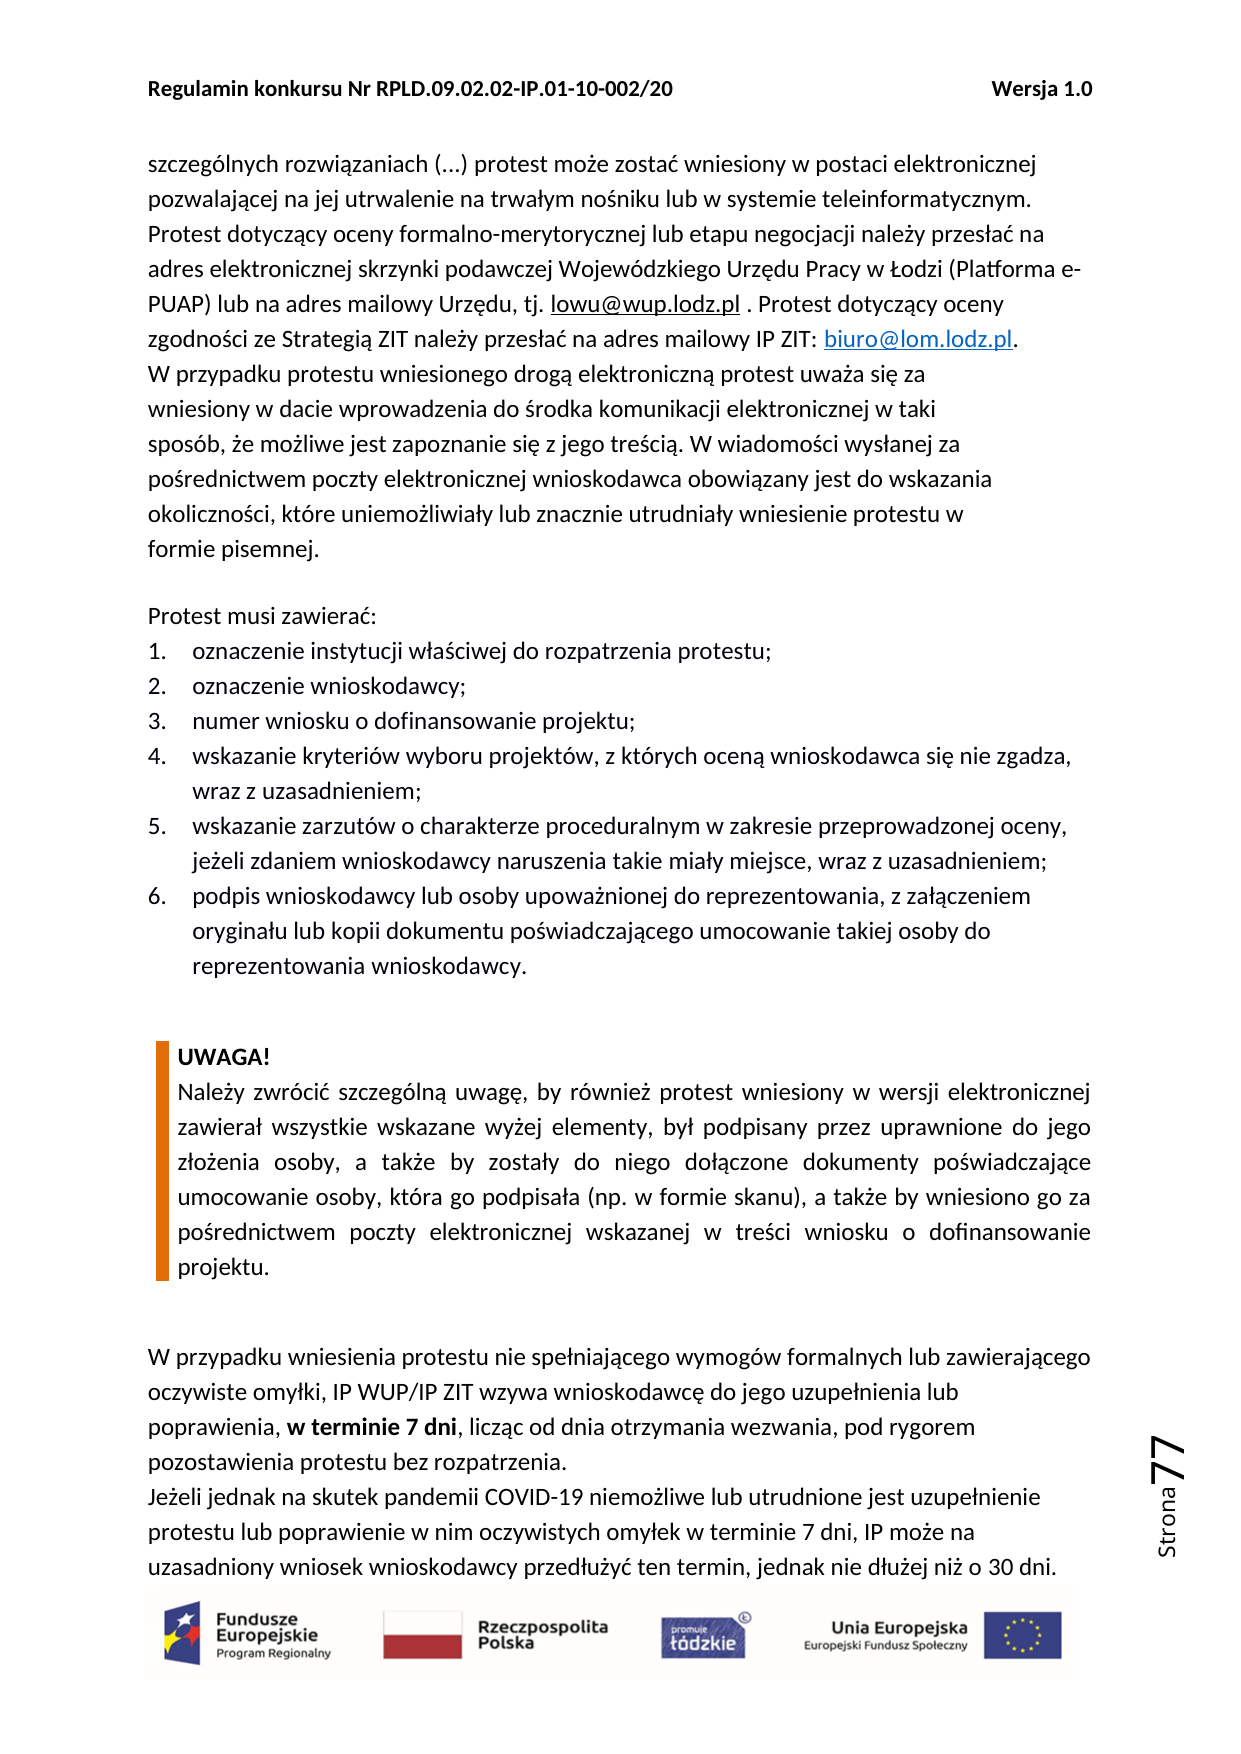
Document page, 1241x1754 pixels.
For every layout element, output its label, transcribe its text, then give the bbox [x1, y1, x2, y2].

list wskazanie kryteriów wyboru projektów, z których oceną wnioskodawca się nie zgadza, wraz z uzasadnieniem; [148, 740, 1081, 805]
text Protest musi zawierać: [148, 600, 995, 630]
text W przypadku protestu wniesionego drogą elektroniczną protest uważa się za wniesiony w dacie wprowadzenia do środka komunikacji elektronicznej w taki sposób, że możliwe jest zapoznanie się z jego treścią. W wiadomości wysłanej za pośrednictwem poczty elektronicznej wnioskodawca obowiązany jest do wskazania okoliczności, które uniemożliwiały lub znacznie utrudniały wniesienie protestu w formie pisemnej. [148, 358, 995, 563]
text Jeżeli jednak na skutek pandemii COVID-19 niemożliwe lub utrudnione jest uzupełnienie protestu lub poprawienie w nim oczywistych omyłek w terminie 7 dni, IP może na uzasadniony wniosek wnioskodawcy przedłużyć ten termin, jednak nie dłużej niż o 30 dni. [148, 1482, 1092, 1582]
text Należy zwrócić szczególną uwagę, by również protest wniesiony w wersji elektronicznej zawierał wszystkie wskazane wyżej elementy, był podpisany przez uprawnione do jego złożenia osoby, a także by zostały do niego dołączone dokumenty poświadczające umocowanie osoby, która go podpisała (np. w formie skanu), a także by wniesiono go za pośrednictwem poczty elektronicznej wskazanej w treści wniosku o dofinansowanie projektu. [169, 1076, 1092, 1281]
list numer wniosku o dofinansowanie projektu; [148, 705, 1092, 735]
picture [147, 1585, 1079, 1681]
list podpis wnioskodawcy lub osoby upoważnionej do reprezentowania, z załączeniem oryginału lub kopii dokumentu poświadczającego umocowanie takiej osoby do reprezentowania wnioskodawcy. [148, 880, 1081, 980]
list oznaczenie wnioskodawcy; [148, 670, 1092, 700]
list wskazanie zarzutów o charakterze proceduralnym w zakresie przeprowadzonej oceny, jeżeli zdaniem wnioskodawcy naruszenia takie miały miejsce, wraz z uzasadnieniem; [148, 810, 1081, 875]
text Protest dotyczący oceny formalno-merytorycznej lub etapu negocjacji należy przesłać na adres elektronicznej skrzynki podawczej Wojewódzkiego Urzędu Pracy w Łodzi (Platforma e- PUAP) lub na adres mailowy Urzędu, tj. lowu@wup.lodz.pl . Protest dotyczący oceny zgodności ze Strategią ZIT należy przesłać na adres mailowy IP ZIT: biuro@lom.lodz.pl. [148, 218, 1092, 353]
text W przypadku wniesienia protestu nie spełniającego wymogów formalnych lub zawierającego oczywiste omyłki, IP WUP/IP ZIT wzywa wnioskodawcę do jego uzupełnienia lub poprawienia, w terminie 7 dni, licząc od dnia otrzymania wezwania, pod rygorem pozostawienia protestu bez rozpatrzenia. [148, 1342, 1092, 1477]
text UWAGA! [169, 1041, 1092, 1071]
list oznaczenie instytucji właściwej do rozpatrzenia protestu; [148, 635, 1092, 665]
